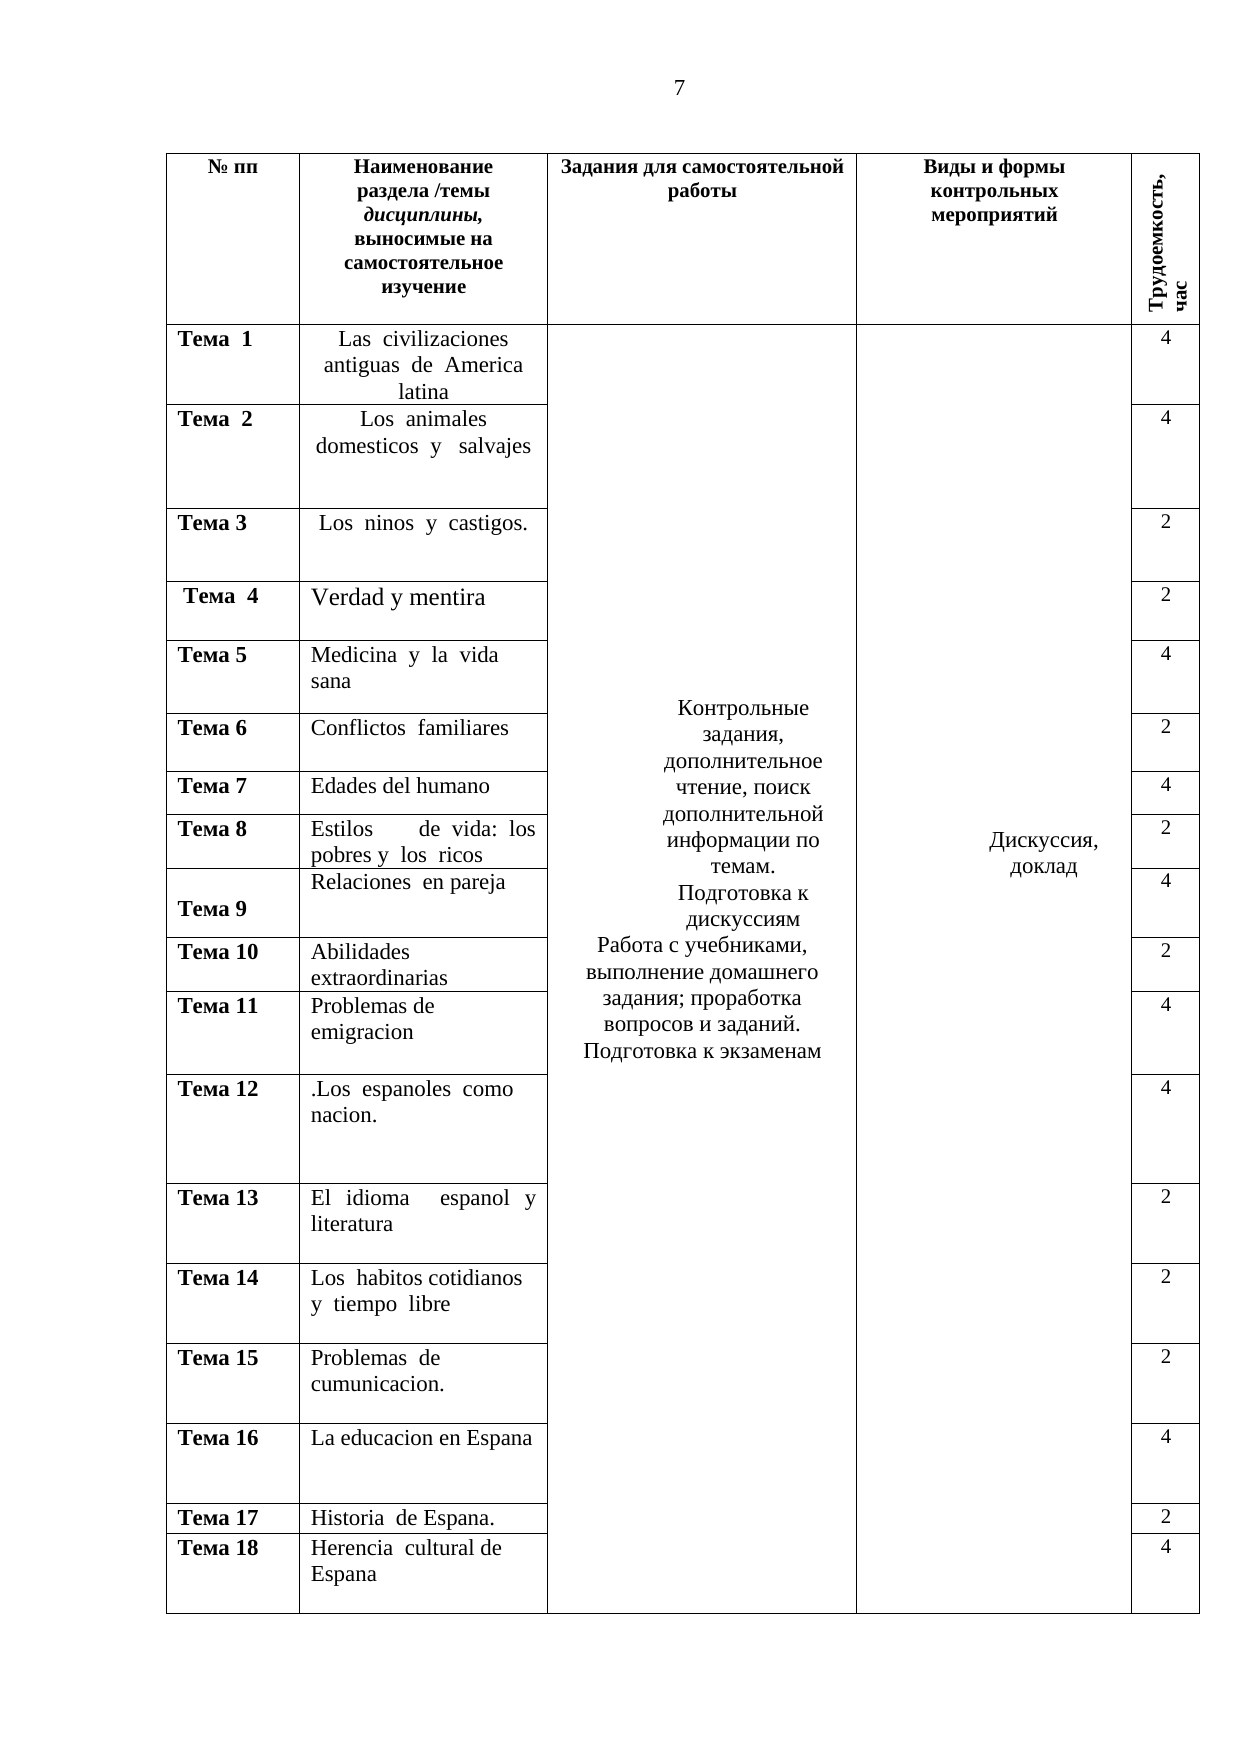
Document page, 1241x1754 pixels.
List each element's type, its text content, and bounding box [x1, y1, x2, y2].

table_header № пп [167, 154, 299, 324]
table_cell 4 [1132, 1424, 1199, 1503]
table_cell Тема 7 [167, 772, 299, 814]
table_cell Тема 1 [167, 325, 299, 404]
table_cell Conflictos familiares [300, 714, 547, 771]
table_header Наименование раздела /темы дисциплины, выносимые на самостоятельное изучение [300, 154, 547, 324]
table_cell 2 [1132, 509, 1199, 581]
table_header Виды и формы контрольных мероприятий [857, 154, 1131, 324]
table_cell Problemas de emigracion [300, 992, 547, 1074]
table_cell 4 [1132, 1075, 1199, 1183]
table_header Трудоемкость, час [1132, 154, 1199, 324]
table_cell 2 [1132, 582, 1199, 640]
table_cell 4 [1132, 869, 1199, 937]
table_header Задания для самостоятельной работы [548, 154, 856, 324]
table_cell Тема 8 [167, 815, 299, 867]
table_cell 4 [1132, 325, 1199, 404]
table_cell 4 [1132, 992, 1199, 1074]
table_cell Тема 2 [167, 405, 299, 508]
table_cell Тема 12 [167, 1075, 299, 1183]
table_cell Medicina y la vida sana [300, 641, 547, 713]
table_cell Тема 11 [167, 992, 299, 1074]
table_cell Тема 3 [167, 509, 299, 581]
table_cell 2 [1132, 1184, 1199, 1263]
table_cell Дискуссия, доклад [857, 325, 1131, 1613]
table_cell Тема 17 [167, 1504, 299, 1533]
table_cell El idioma espanol y literatura [300, 1184, 547, 1263]
table_cell 2 [1132, 1264, 1199, 1343]
table_cell Тема 18 [167, 1534, 299, 1613]
table_cell Контрольные задания, дополнительное чтение, поиск дополнительной информации по темам. Подготовка к дискуссиям Работа с учебниками, выполнение домашнего задания; проработка вопросов и заданий. Подготовка к экзаменам [548, 325, 856, 1613]
table_cell Тема 5 [167, 641, 299, 713]
table_cell Las civilizaciones antiguas de America latina [300, 325, 547, 404]
table_cell 2 [1132, 714, 1199, 771]
table_cell 4 [1132, 1534, 1199, 1613]
table_cell Abilidades extraordinarias [300, 938, 547, 991]
table_cell Тема 16 [167, 1424, 299, 1503]
table_cell Тема 9 [167, 869, 299, 937]
table_cell Estilos de vida: los pobres y los ricos [300, 815, 547, 867]
table_cell Тема 10 [167, 938, 299, 991]
table_cell 2 [1132, 1344, 1199, 1423]
table_cell Historia de Espana. [300, 1504, 547, 1533]
table_cell Тема 15 [167, 1344, 299, 1423]
table_cell Тема 4 [167, 582, 299, 640]
table_cell Problemas de cumunicacion. [300, 1344, 547, 1423]
table_cell 2 [1132, 815, 1199, 867]
table_cell 4 [1132, 641, 1199, 713]
table_cell Тема 6 [167, 714, 299, 771]
table_cell Тема 14 [167, 1264, 299, 1343]
table_cell 4 [1132, 772, 1199, 814]
table_cell 2 [1132, 938, 1199, 991]
table_cell Relaciones en pareja [300, 869, 547, 937]
table_cell Los ninos y castigos. [300, 509, 547, 581]
table_cell Edades del humano [300, 772, 547, 814]
table_cell Herencia cultural de Espana [300, 1534, 547, 1613]
table_cell La educacion en Espana [300, 1424, 547, 1503]
table_cell Тема 13 [167, 1184, 299, 1263]
table_cell 4 [1132, 405, 1199, 508]
table_cell Verdad y mentira [300, 582, 547, 640]
table_cell Los animales domesticos y salvajes [300, 405, 547, 508]
table_cell Los habitos cotidianos y tiempo libre [300, 1264, 547, 1343]
table_cell .Los espanoles como nacion. [300, 1075, 547, 1183]
table_cell 2 [1132, 1504, 1199, 1533]
